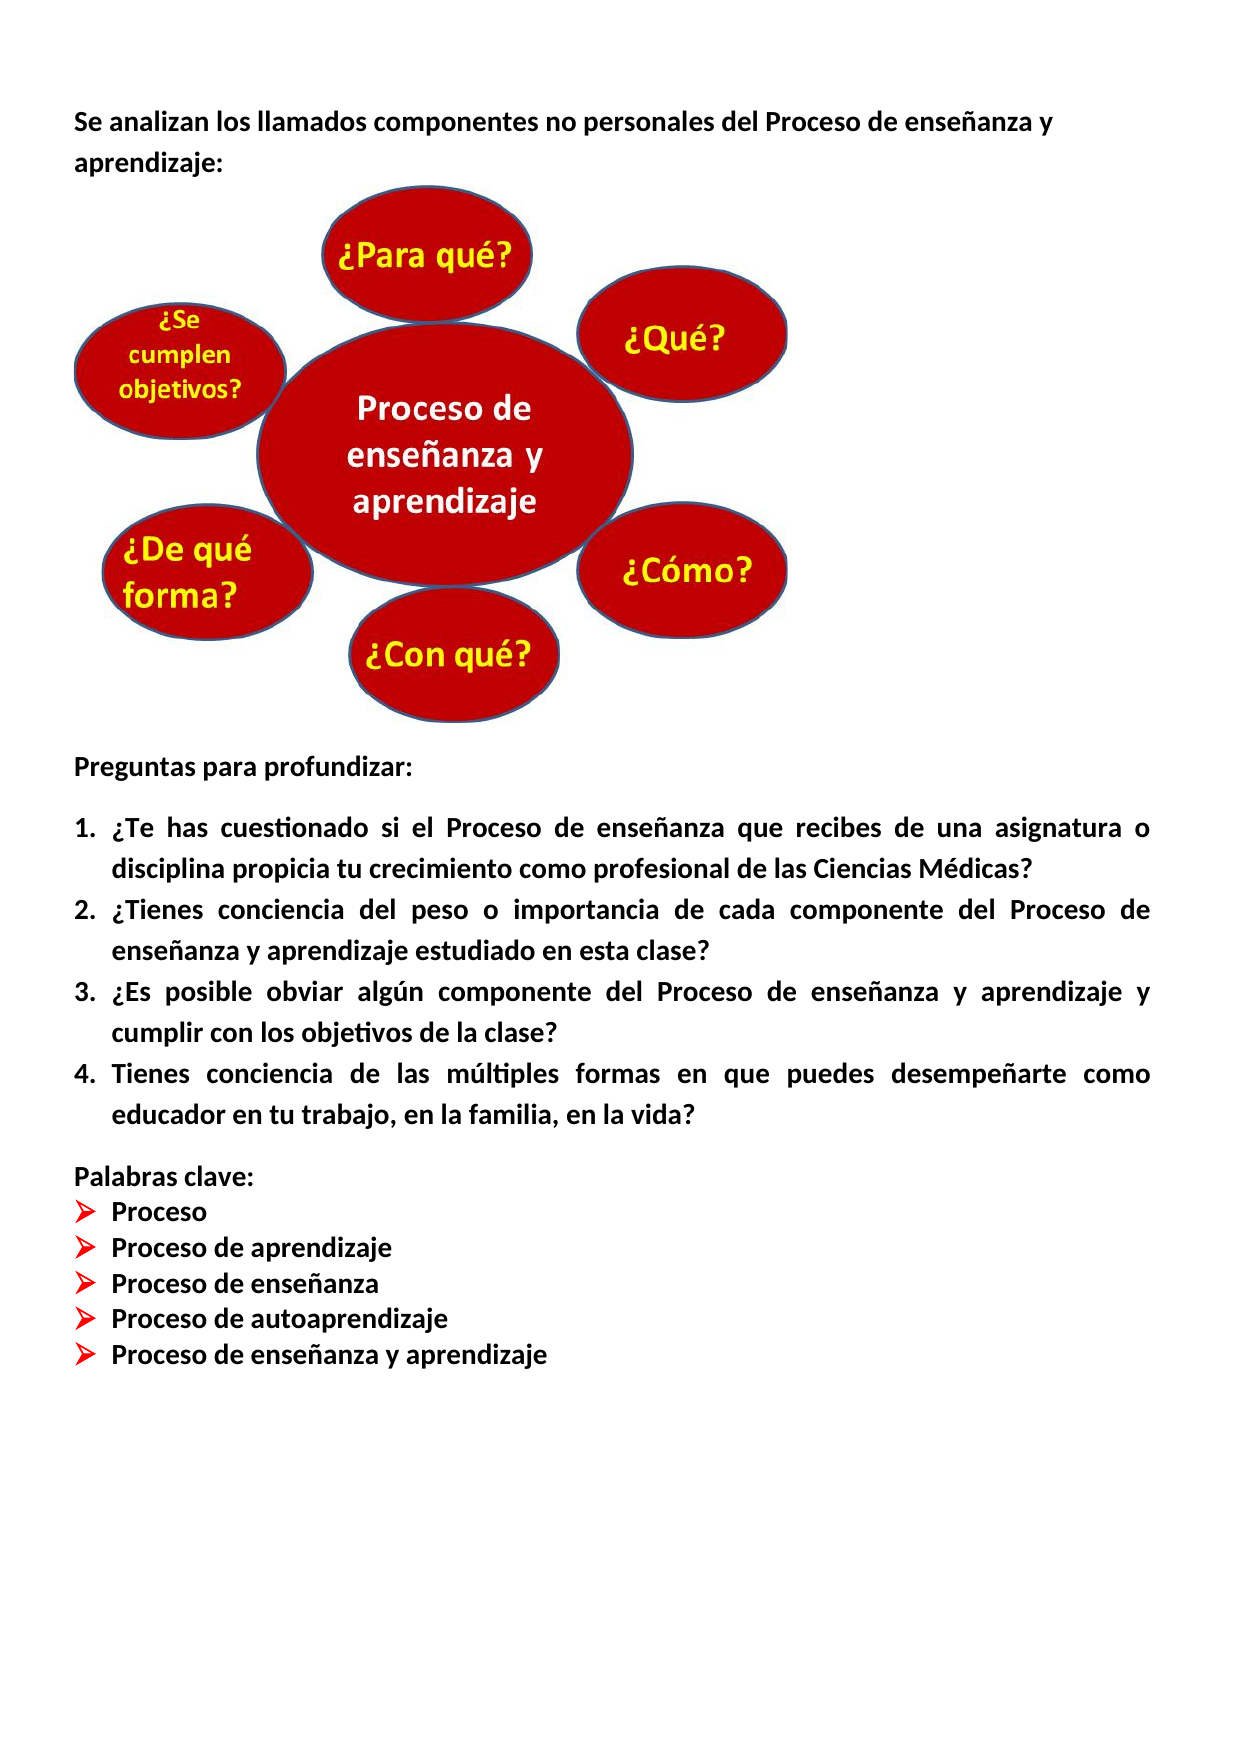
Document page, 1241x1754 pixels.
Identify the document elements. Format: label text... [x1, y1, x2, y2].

text Preguntas para profundizar: [74, 748, 1152, 783]
text Palabras clave: [74, 1158, 1152, 1193]
list ¿Tienes conciencia del peso o importancia de cada componente del Proceso de enseñanza y aprendizaje estudiado en esta clase? [74, 891, 1152, 968]
list Proceso de aprendizaje [74, 1229, 1152, 1265]
text Se analizan los llamados componentes no personales del Proceso de enseñanza y aprendizaje: [74, 103, 1152, 180]
list ¿Te has cuestionado si el Proceso de enseñanza que recibes de una asignatura o disciplina propicia tu crecimiento como profesional de las Ciencias Médicas? [74, 809, 1152, 886]
list Proceso [74, 1193, 1152, 1229]
list Proceso de autoaprendizaje [74, 1300, 1152, 1336]
list Tienes conciencia de las múltiples formas en que puedes desempeñarte como educador en tu trabajo, en la familia, en la vida? [74, 1055, 1152, 1132]
picture [73, 185, 788, 723]
list Proceso de enseñanza y aprendizaje [74, 1336, 1152, 1372]
list Proceso de enseñanza [74, 1265, 1152, 1300]
list ¿Es posible obviar algún componente del Proceso de enseñanza y aprendizaje y cumplir con los objetivos de la clase? [74, 973, 1152, 1050]
